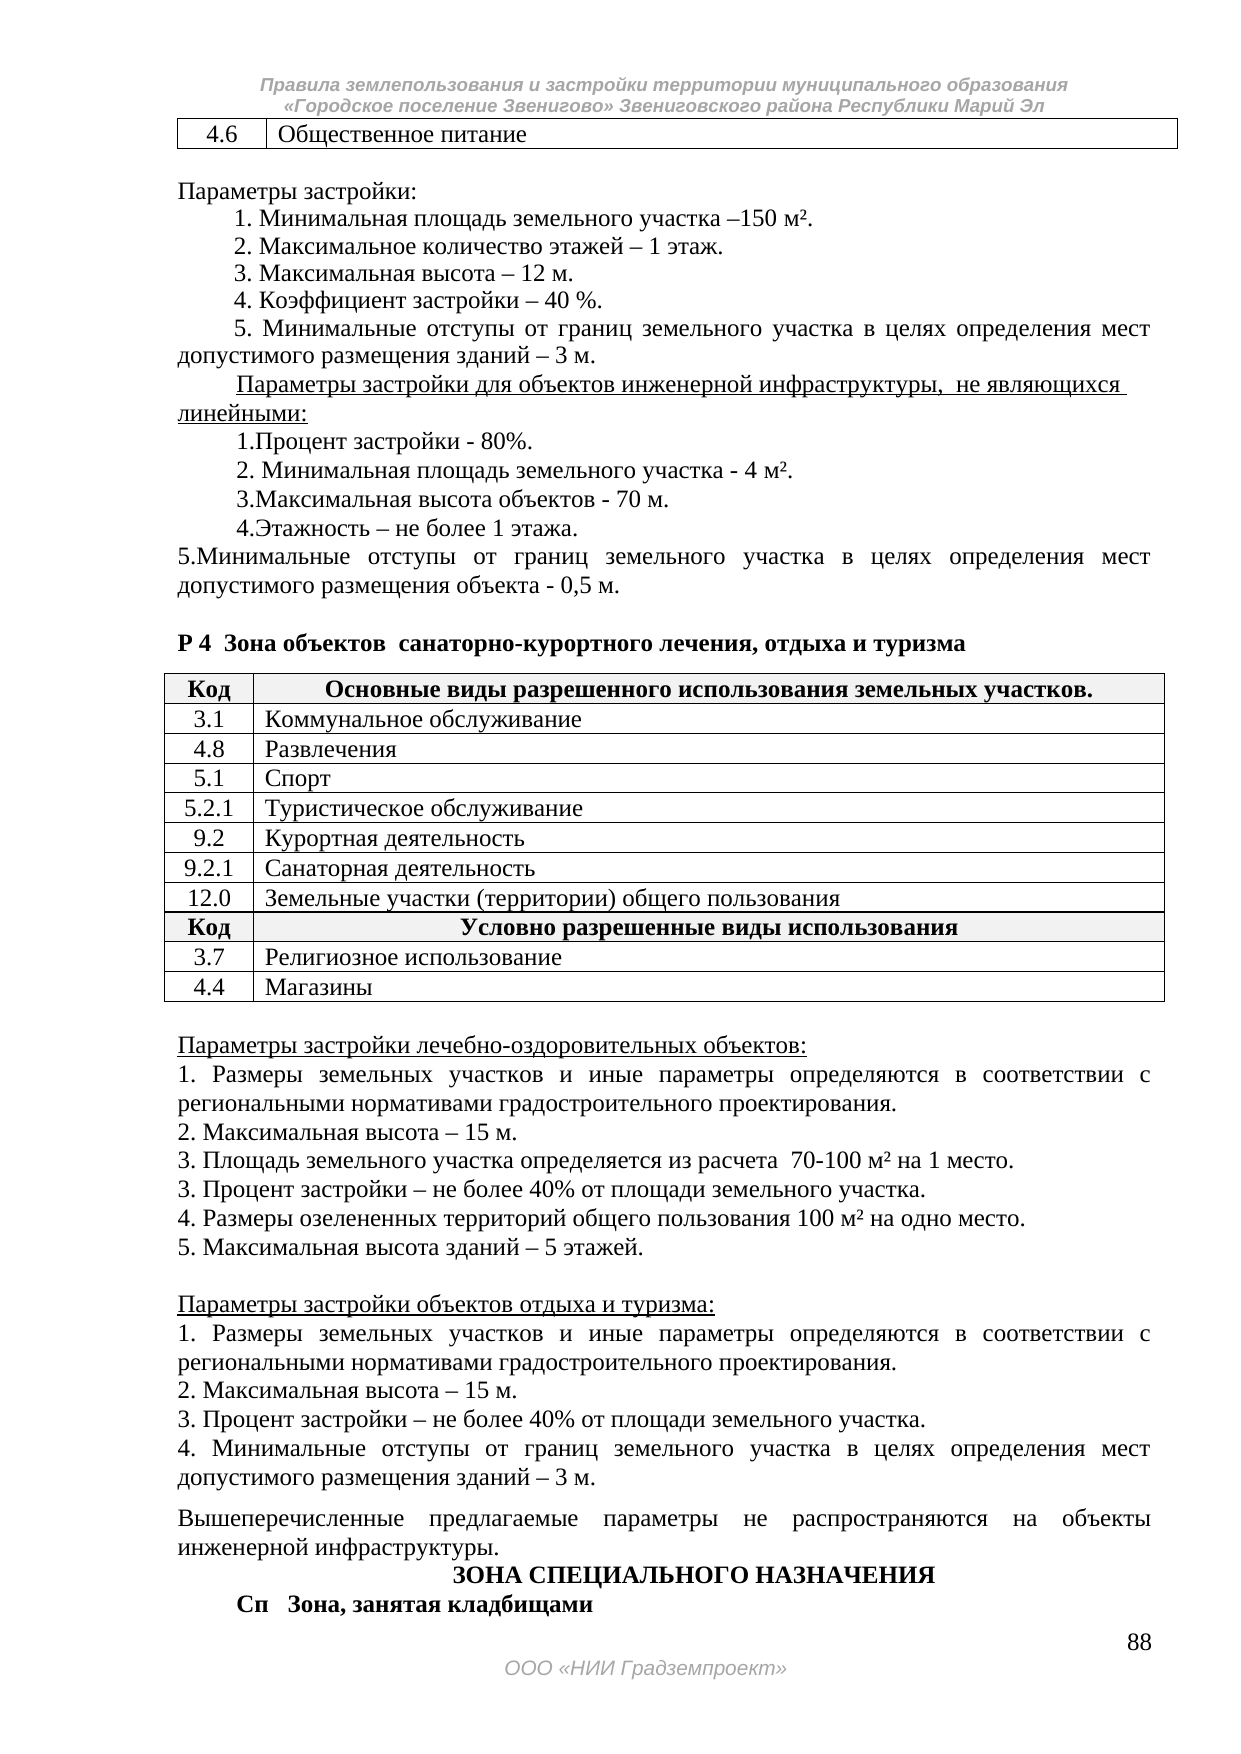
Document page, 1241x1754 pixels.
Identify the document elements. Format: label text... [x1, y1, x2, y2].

table_cell Санаторная деятельность [254, 853, 1164, 882]
text 3. Процент застройки – не более 40% от площади земельного участка. [177, 1174, 1152, 1203]
table_header Основные виды разрешенного использования земельных участков. [254, 674, 1164, 703]
table_cell 4.8 [165, 734, 253, 762]
table_header Код [165, 674, 253, 703]
text Параметры застройки лечебно-оздоровительных объектов: [177, 1031, 1152, 1059]
table_cell Коммунальное обслуживание [254, 704, 1164, 733]
table_cell Общественное питание [267, 119, 1177, 148]
text 1. Минимальная площадь земельного участка –150 м². [177, 205, 1152, 232]
text 4. Коэффициент застройки – 40 %. [177, 287, 1152, 314]
table_cell Код [165, 913, 253, 941]
text 5. Минимальные отступы от границ земельного участка в целях определения мест допустимого размещения зданий – 3 м. [177, 314, 1152, 369]
text Сп Зона, занятая кладбищами [177, 1589, 1152, 1618]
table_cell Спорт [254, 764, 1164, 792]
table_cell Земельные участки (территории) общего пользования [254, 883, 1164, 911]
text 2. Максимальная высота – 15 м. [177, 1117, 1152, 1146]
list 2. Минимальная площадь земельного участка - 4 м². [236, 455, 1152, 484]
text 5. Максимальная высота зданий – 5 этажей. [177, 1232, 1152, 1261]
text Параметры застройки: [177, 178, 1152, 205]
table_cell 3.7 [165, 942, 253, 971]
table_cell Туристическое обслуживание [254, 793, 1164, 822]
table_cell 9.2 [165, 823, 253, 852]
list 1.Процент застройки - 80%. [236, 426, 1152, 455]
text 3. Процент застройки – не более 40% от площади земельного участка. [177, 1404, 1152, 1433]
table_cell 9.2.1 [165, 853, 253, 882]
table_cell Магазины [254, 972, 1164, 1001]
table_cell Развлечения [254, 734, 1164, 762]
text Параметры застройки для объектов инженерной инфраструктуры, не являющихся линейными: [177, 369, 1152, 426]
text 1. Размеры земельных участков и иные параметры определяются в соответствии с региональными нормативами градостроительного проектирования. [177, 1318, 1152, 1376]
table_cell 3.1 [165, 704, 253, 733]
text 3. Площадь земельного участка определяется из расчета 70-100 м² на 1 место. [177, 1146, 1152, 1174]
text 2. Максимальное количество этажей – 1 этаж. [177, 232, 1152, 259]
text Вышеперечисленные предлагаемые параметры не распространяются на объекты инженерной инфраструктуры. [177, 1503, 1152, 1561]
table_cell 5.1 [165, 764, 253, 792]
text Р 4 Зона объектов санаторно-курортного лечения, отдыха и туризма [177, 628, 1152, 656]
text 1. Размеры земельных участков и иные параметры определяются в соответствии с региональными нормативами градостроительного проектирования. [177, 1059, 1152, 1117]
table_cell Религиозное использование [254, 942, 1164, 971]
text 2. Максимальная высота – 15 м. [177, 1376, 1152, 1404]
table_cell 5.2.1 [165, 793, 253, 822]
list 5.Минимальные отступы от границ земельного участка в целях определения мест допустимого размещения объекта - 0,5 м. [177, 541, 1152, 599]
table_cell 4.6 [178, 119, 266, 148]
table_cell Курортная деятельность [254, 823, 1164, 852]
text 3. Максимальная высота – 12 м. [177, 259, 1152, 287]
text 4. Минимальные отступы от границ земельного участка в целях определения мест допустимого размещения зданий – 3 м. [177, 1433, 1152, 1491]
text ЗОНА СПЕЦИАЛЬНОГО НАЗНАЧЕНИЯ [177, 1561, 1152, 1589]
table_cell 4.4 [165, 972, 253, 1001]
text 4. Размеры озелененных территорий общего пользования 100 м² на одно место. [177, 1203, 1152, 1232]
table_cell Условно разрешенные виды использования [254, 913, 1164, 941]
list 4.Этажность – не более 1 этажа. [236, 513, 1152, 541]
list 3.Максимальная высота объектов - 70 м. [236, 484, 1152, 513]
text Параметры застройки объектов отдыха и туризма: [177, 1289, 1152, 1318]
table_cell 12.0 [165, 883, 253, 911]
